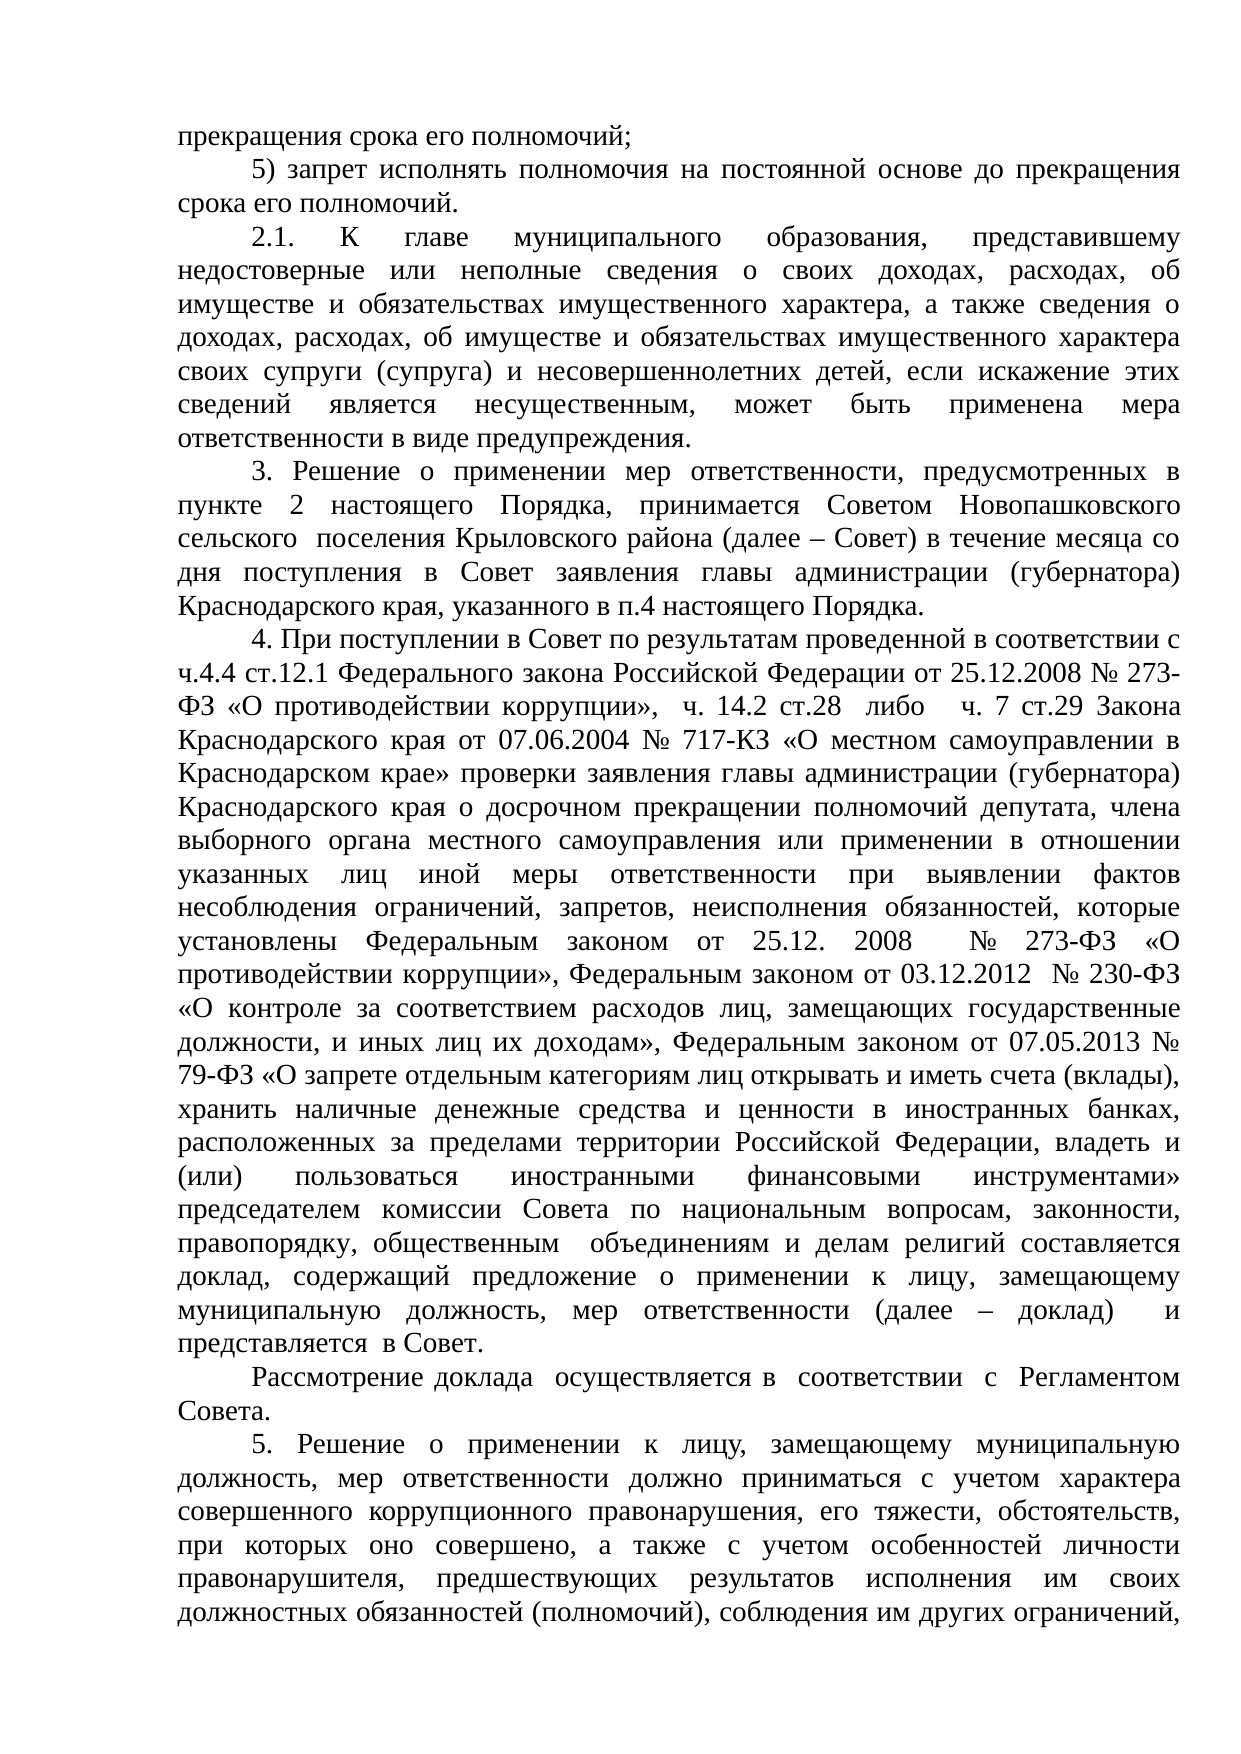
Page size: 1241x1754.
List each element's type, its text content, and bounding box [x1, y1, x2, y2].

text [177, 1426, 1181, 1627]
text 3. Решение о применении мер ответственности, предусмотренных в пункте 2 настоящего Порядка, принимается Советом Новопашковского сельского поселения Крыловского района (далее – Совет) в течение месяца со дня поступления в Совет заявления главы администрации (губернатора) Краснодарского края, указанного в п.4 настоящего Порядка. [177, 453, 1181, 621]
subtitle Рассмотрение доклада осуществляется в соответствии с Регламентом Совета. [177, 1359, 1181, 1426]
text 5) запрет исполнять полномочия на постоянной основе до прекращения срока его полномочий. [177, 152, 1181, 219]
subtitle 4. При поступлении в Совет по результатам проведенной в соответствии с ч.4.4 ст.12.1 Федерального закона Российской Федерации от 25.12.2008 № 273-ФЗ «О противодействии коррупции», ч. 14.2 ст.28 либо ч. 7 ст.29 Закона Краснодарского края от 07.06.2004 № 717-КЗ «О местном самоуправлении в Краснодарском крае» проверки заявления главы администрации (губернатора) Краснодарского края о досрочном прекращении полномочий депутата, члена выборного органа местного самоуправления или применении в отношении указанных лиц иной меры ответственности при выявлении фактов несоблюдения ограничений, запретов, неисполнения обязанностей, которые установлены Федеральным законом от 25.12. 2008 № 273-ФЗ «О противодействии коррупции», Федеральным законом от 03.12.2012 № 230-ФЗ «О контроле за соответствием расходов лиц, замещающих государственные должности, и иных лиц их доходам», Федеральным законом от 07.05.2013 № 79-ФЗ «О запрете отдельным категориям лиц открывать и иметь счета (вклады), хранить наличные денежные средства и ценности в иностранных банках, расположенных за пределами территории Российской Федерации, владеть и (или) пользоваться иностранными финансовыми инструментами» председателем комиссии Совета по национальным вопросам, законности, правопорядку, общественным объединениям и делам религий составляется доклад, содержащий предложение о применении к лицу, замещающему муниципальную должность, мер ответственности (далее – доклад) и представляется в Совет. [177, 621, 1181, 1359]
text 2.1. К главе муниципального образования, представившему недостоверные или неполные сведения о своих доходах, расходах, об имуществе и обязательствах имущественного характера, а также сведения о доходах, расходах, об имуществе и обязательствах имущественного характера своих супруги (супруга) и несовершеннолетних детей, если искажение этих сведений является несущественным, может быть применена мера ответственности в виде предупреждения. [177, 219, 1181, 453]
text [177, 118, 1181, 152]
